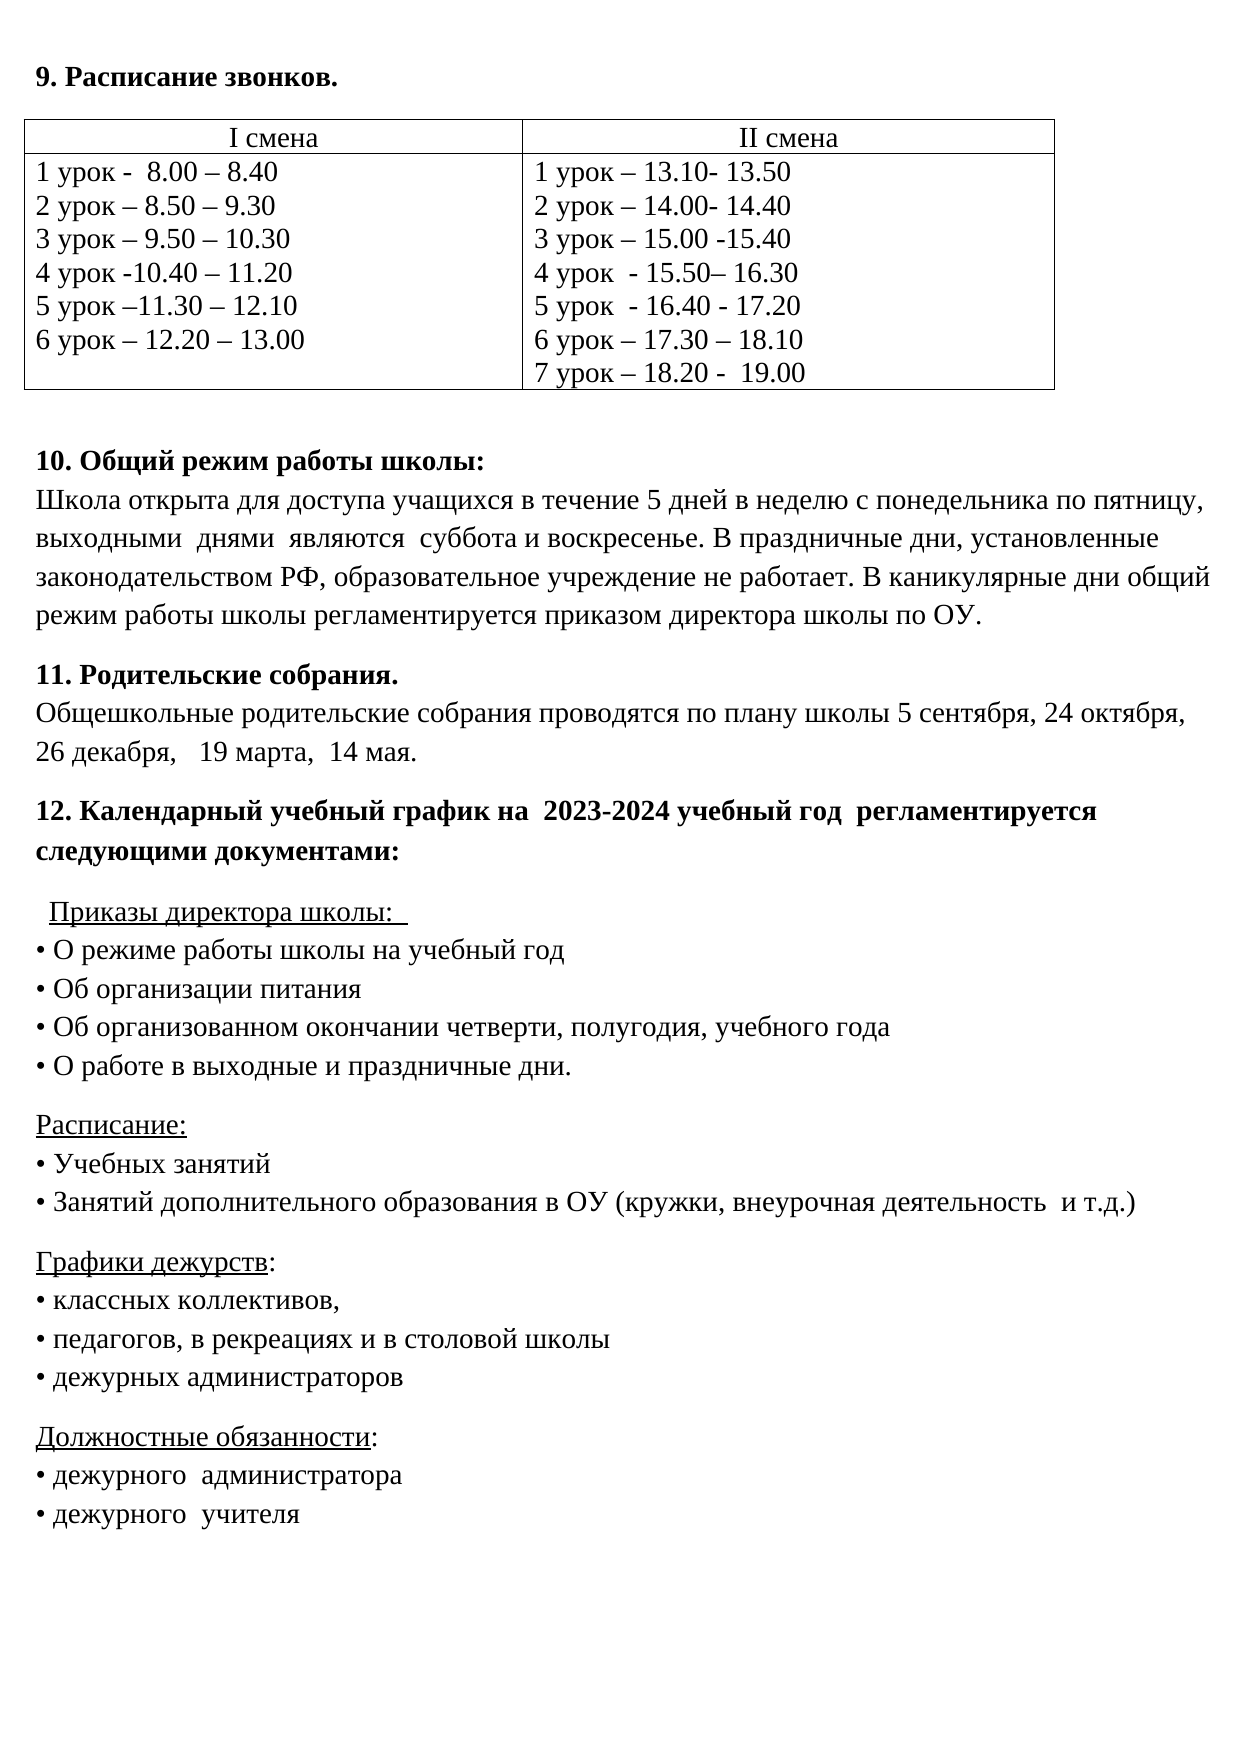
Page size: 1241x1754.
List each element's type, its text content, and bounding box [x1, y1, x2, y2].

text Расписание: • Учебных занятий • Занятий дополнительного образования в ОУ (кружки, внеурочная деятельность и т.д.) [35, 1107, 1217, 1218]
text 11. Родительские собрания. Общешкольные родительские собрания проводятся по плану школы 5 сентября, 24 октября, 26 декабря, 19 марта, 14 мая. [35, 657, 1217, 767]
text 12. Календарный учебный график на 2023-2024 учебный год регламентируется следующими документами: [35, 793, 1217, 868]
table_header II смена [523, 120, 1054, 153]
text Приказы директора школы: • О режиме работы школы на учебный год • Об организации питания • Об организованном окончании четверти, полугодия, учебного года • О работе в выходные и праздничные дни. [35, 894, 1217, 1082]
table_header I смена [25, 120, 522, 153]
table_cell 1 урок – 13.10- 13.50 2 урок – 14.00- 14.40 3 урок – 15.00 -15.40 4 урок - 15.50– 16.30 5 урок - 16.40 - 17.20 6 урок – 17.30 – 18.10 7 урок – 18.20 - 19.00 [523, 154, 1054, 389]
text 9. Расписание звонков. [35, 59, 1217, 93]
table_cell 1 урок - 8.00 – 8.40 2 урок – 8.50 – 9.30 3 урок – 9.50 – 10.30 4 урок -10.40 – 11.20 5 урок –11.30 – 12.10 6 урок – 12.20 – 13.00 [25, 154, 522, 389]
text Должностные обязанности: • дежурного администратора • дежурного учителя [35, 1419, 1217, 1529]
text 10. Общий режим работы школы: Школа открыта для доступа учащихся в течение 5 дней в неделю с понедельника по пятницу, выходными днями являются суббота и воскресенье. В праздничные дни, установленные законодательством РФ, образовательное учреждение не работает. В каникулярные дни общий режим работы школы регламентируется приказом директора школы по ОУ. [35, 443, 1217, 631]
text Графики дежурств: • классных коллективов, • педагогов, в рекреациях и в столовой школы • дежурных администраторов [35, 1244, 1217, 1393]
